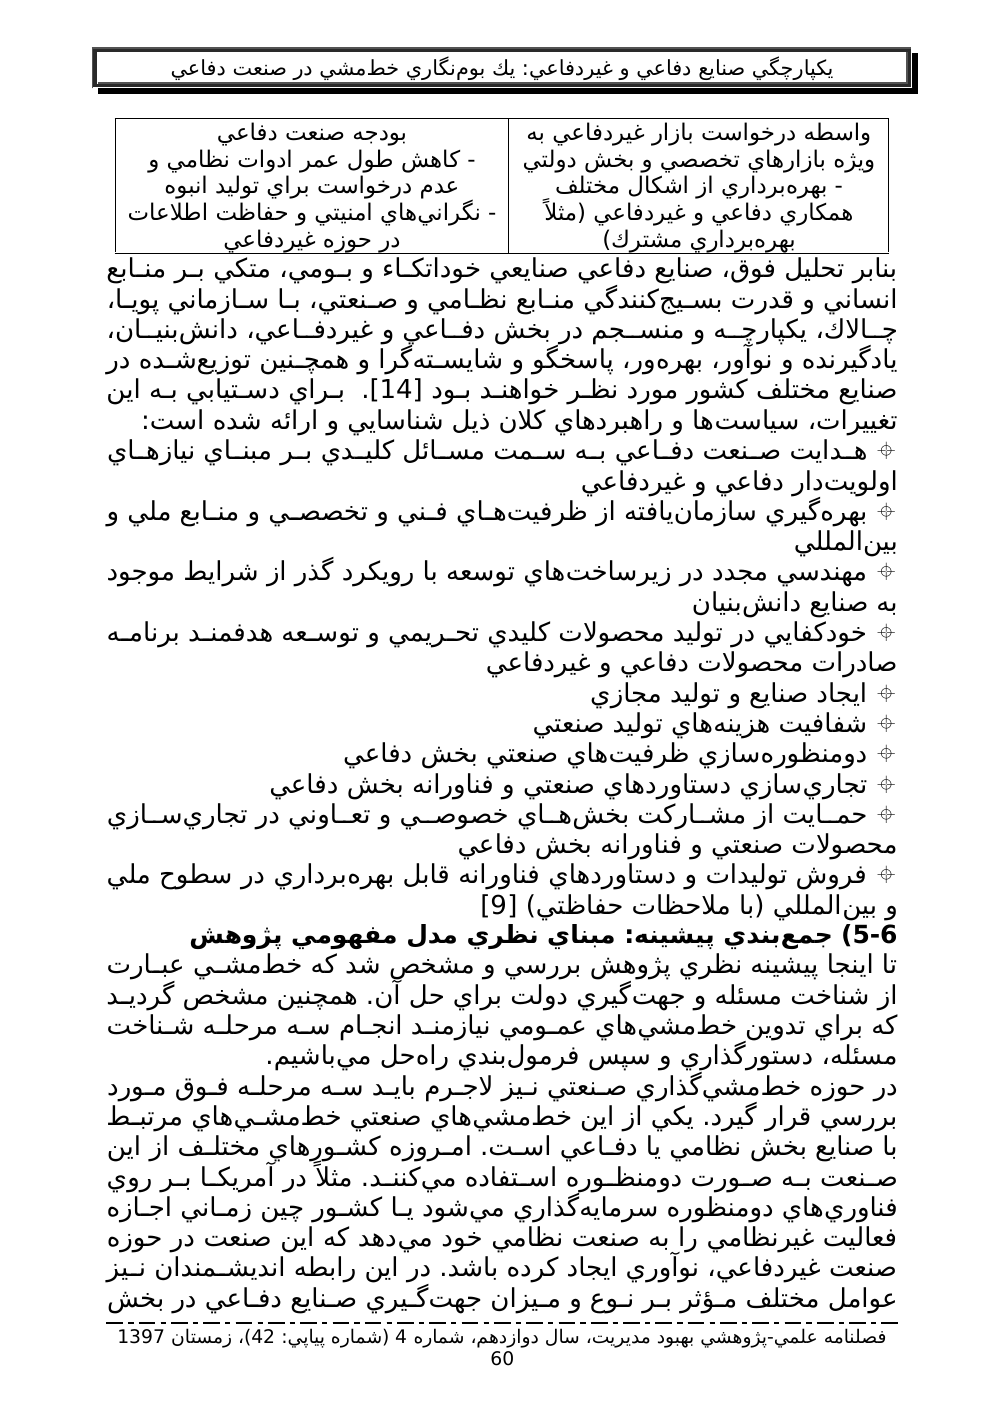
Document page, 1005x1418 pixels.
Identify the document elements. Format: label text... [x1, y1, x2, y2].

text تجاري‌سازي دستاوردهاي صنعتي و فناورانه بخش دفاعي [106, 769, 898, 799]
text ايجاد صنايع و توليد مجازي [106, 678, 898, 708]
text هدايت صنعت دفاعي به سمت مسائل كليدي بر مبناي نيازهاي اولويت‌دار دفاعي و غيردفاعي [106, 435, 898, 496]
text دومنظوره‌سازي ظرفيت‌هاي صنعتي بخش دفاعي [106, 738, 898, 769]
text مهندسي مجدد در زيرساخت‌هاي توسعه با رويكرد گذر از شرايط موجود به صنايع دانش‌بنيان [106, 557, 898, 617]
text حمايت از مشاركت بخش‌هاي خصوصي و تعاوني در تجاري‌سازي محصولات صنعتي و فناورانه بخش دفاعي [106, 799, 898, 860]
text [106, 1071, 898, 1313]
text فروش توليدات و دستاوردهاي فناورانه قابل بهره‌برداري در سطوح ملي و بين‌المللي (با ملاحظات حفاظتي) [9] [106, 860, 898, 920]
text شفافيت هزينه‌هاي توليد صنعتي [106, 708, 898, 738]
text بهره‌گيري سازمان‌يافته از ظرفيت‌هاي فني و تخصصي و منابع ملي و بين‌المللي [106, 496, 898, 557]
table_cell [509, 119, 888, 252]
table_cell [116, 119, 508, 252]
text بنابر تحليل فوق، صنايع دفاعي صنايعي خوداتكاء و بومي، متكي بر منابع انساني و قدرت بسيج‌كنندگي منابع نظامي و صنعتي، با سازماني پويا، چالاك، يكپارچه و منسجم در بخش دفاعي و غيردفاعي، دانش‌بنيان، يادگيرنده و نوآور، بهره‌ور، پاسخگو و شايسته‌گرا و همچنين توزيع‌شده در صنايع مختلف كشور مورد نظر خواهند بود [14]. براي دستيابي به اين تغييرات، سياست‌ها و راهبردهاي كلان ذيل شناسايي و ارائه شده است: [106, 253, 898, 435]
text 5-6) جمع‌بندي پيشينه: مبناي نظري مدل مفهومي پژوهش [106, 920, 898, 949]
text خودكفايي در توليد محصولات كليدي تحريمي و توسعه هدفمند برنامه صادرات محصولات دفاعي و غيردفاعي [106, 617, 898, 678]
text تا اينجا پيشينه نظري پژوهش بررسي و مشخص شد كه خط‌مشي عبارت از شناخت مسئله و جهت‌گيري دولت براي حل آن. همچنين مشخص گرديد كه براي تدوين خط‌مشي‌هاي عمومي نيازمند انجام سه مرحله شناخت مسئله، دستورگذاري و سپس فرمول‌بندي راه‌حل مي‌باشيم. [106, 949, 898, 1071]
